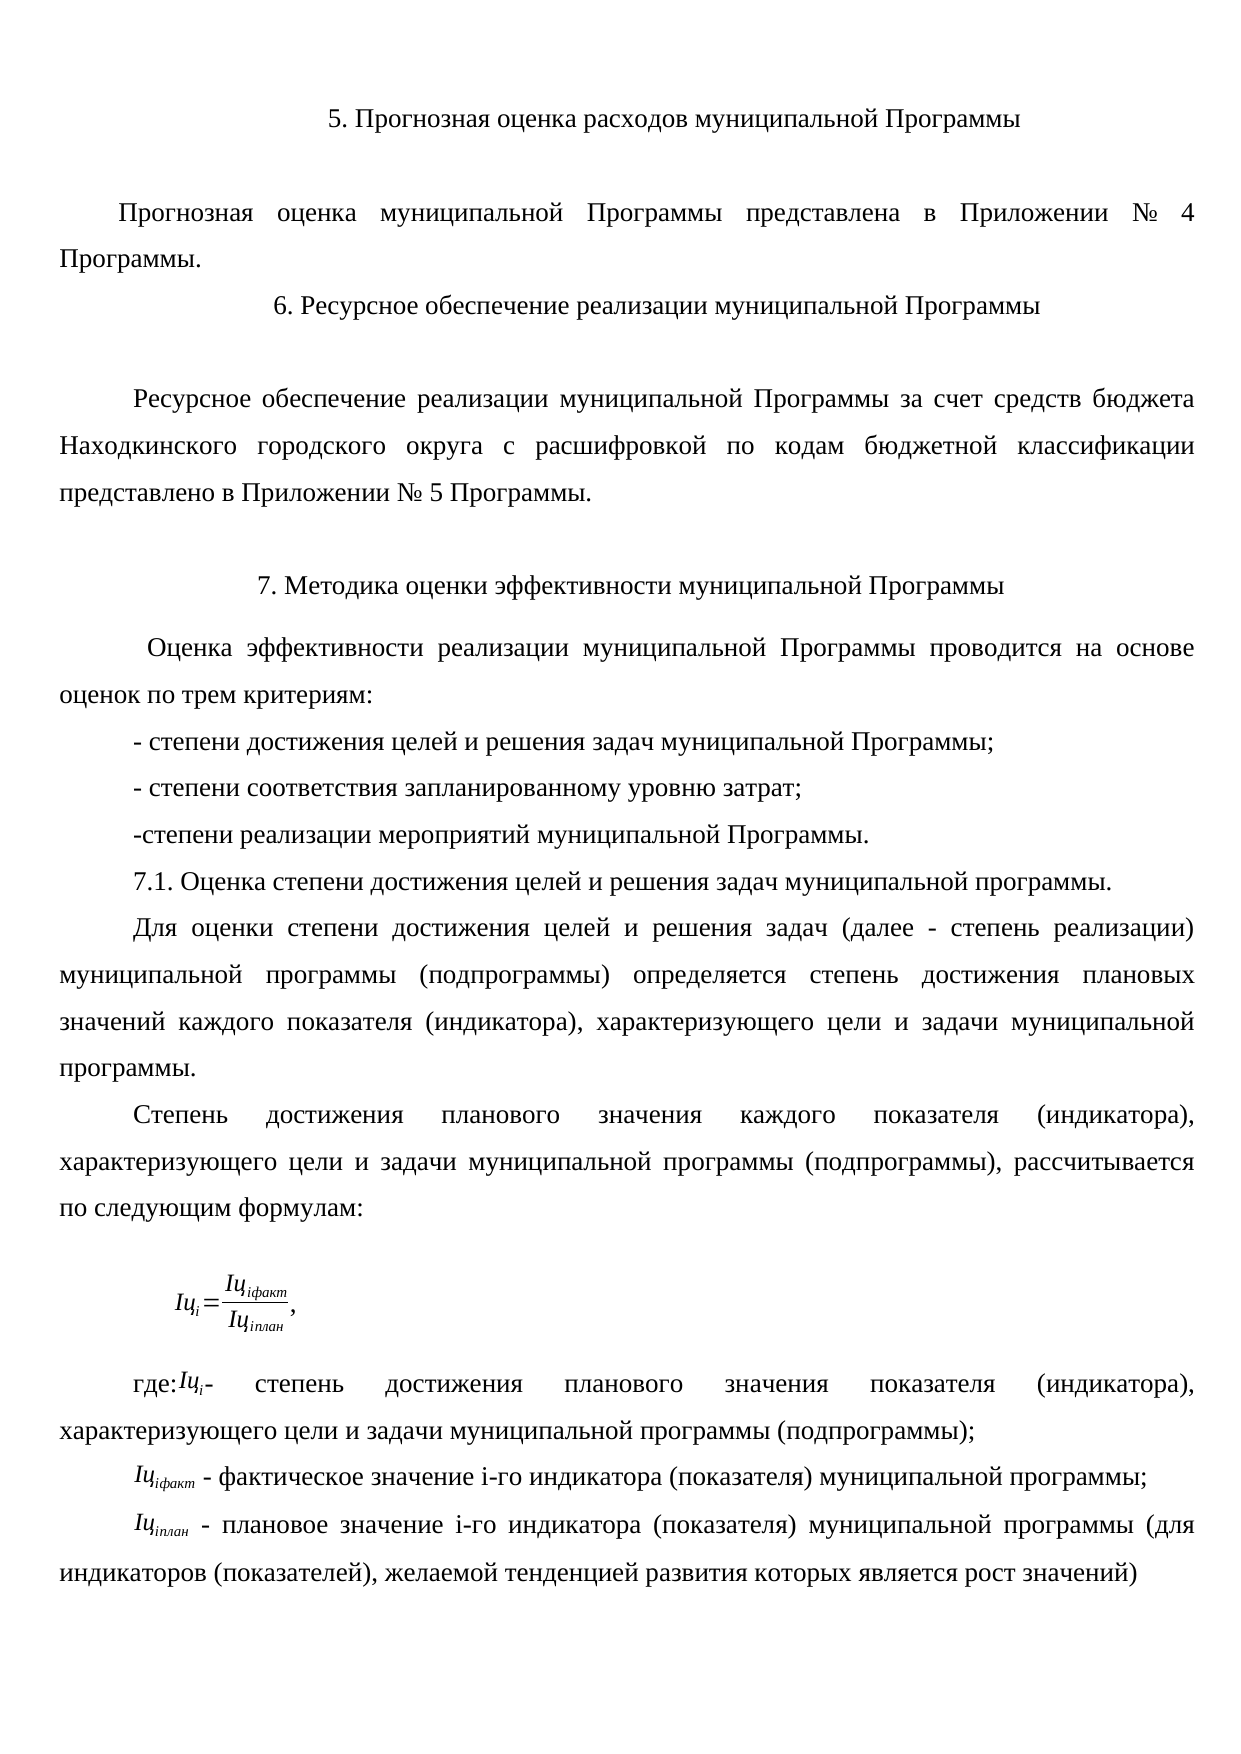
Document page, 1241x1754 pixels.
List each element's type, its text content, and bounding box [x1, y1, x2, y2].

list Оценка эффективности реализации муниципальной Программы проводится на основе оценок по трем критериям: [59, 632, 1196, 709]
text Для оценки степени достижения целей и решения задач (далее - степень реализации) муниципальной программы (подпрограммы) определяется степень достижения плановых значений каждого показателя (индикатора), характеризующего цели и задачи муниципальной программы. [59, 912, 1196, 1083]
list Прогнозная оценка муниципальной Программы представлена в Приложении № 4 Программы. [59, 196, 1196, 274]
list Ресурсное обеспечение реализации муниципальной Программы за счет средств бюджета Находкинского городского округа с расшифровкой по кодам бюджетной классификации представлено в Приложении № 5 Программы. [59, 383, 1196, 507]
list 6. Ресурсное обеспечение реализации муниципальной Программы [59, 289, 1196, 320]
text 7. Методика оценки эффективности муниципальной Программы [59, 569, 1196, 600]
text - фактическое значение i-го индикатора (показателя) муниципальной программы; [59, 1460, 1196, 1492]
text 7.1. Оценка степени достижения целей и решения задач муниципальной программы. [59, 865, 1196, 896]
text Степень достижения планового значения каждого показателя (индикатора), характеризующего цели и задачи муниципальной программы (подпрограммы), рассчитывается по следующим формулам: [59, 1098, 1196, 1223]
list - степени соответствия запланированному уровню затрат; [59, 772, 1196, 803]
text , [59, 1269, 1196, 1336]
text - плановое значение i-го индикатора (показателя) муниципальной программы (для индикаторов (показателей), желаемой тенденцией развития которых является рост значений) [59, 1508, 1196, 1587]
list 5. Прогнозная оценка расходов муниципальной Программы [153, 103, 1196, 134]
list - степени достижения целей и решения задач муниципальной Программы; [59, 725, 1196, 756]
text где:- степень достижения планового значения показателя (индикатора), характеризующего цели и задачи муниципальной программы (подпрограммы); [59, 1367, 1196, 1445]
list -степени реализации мероприятий муниципальной Программы. [59, 818, 1196, 849]
